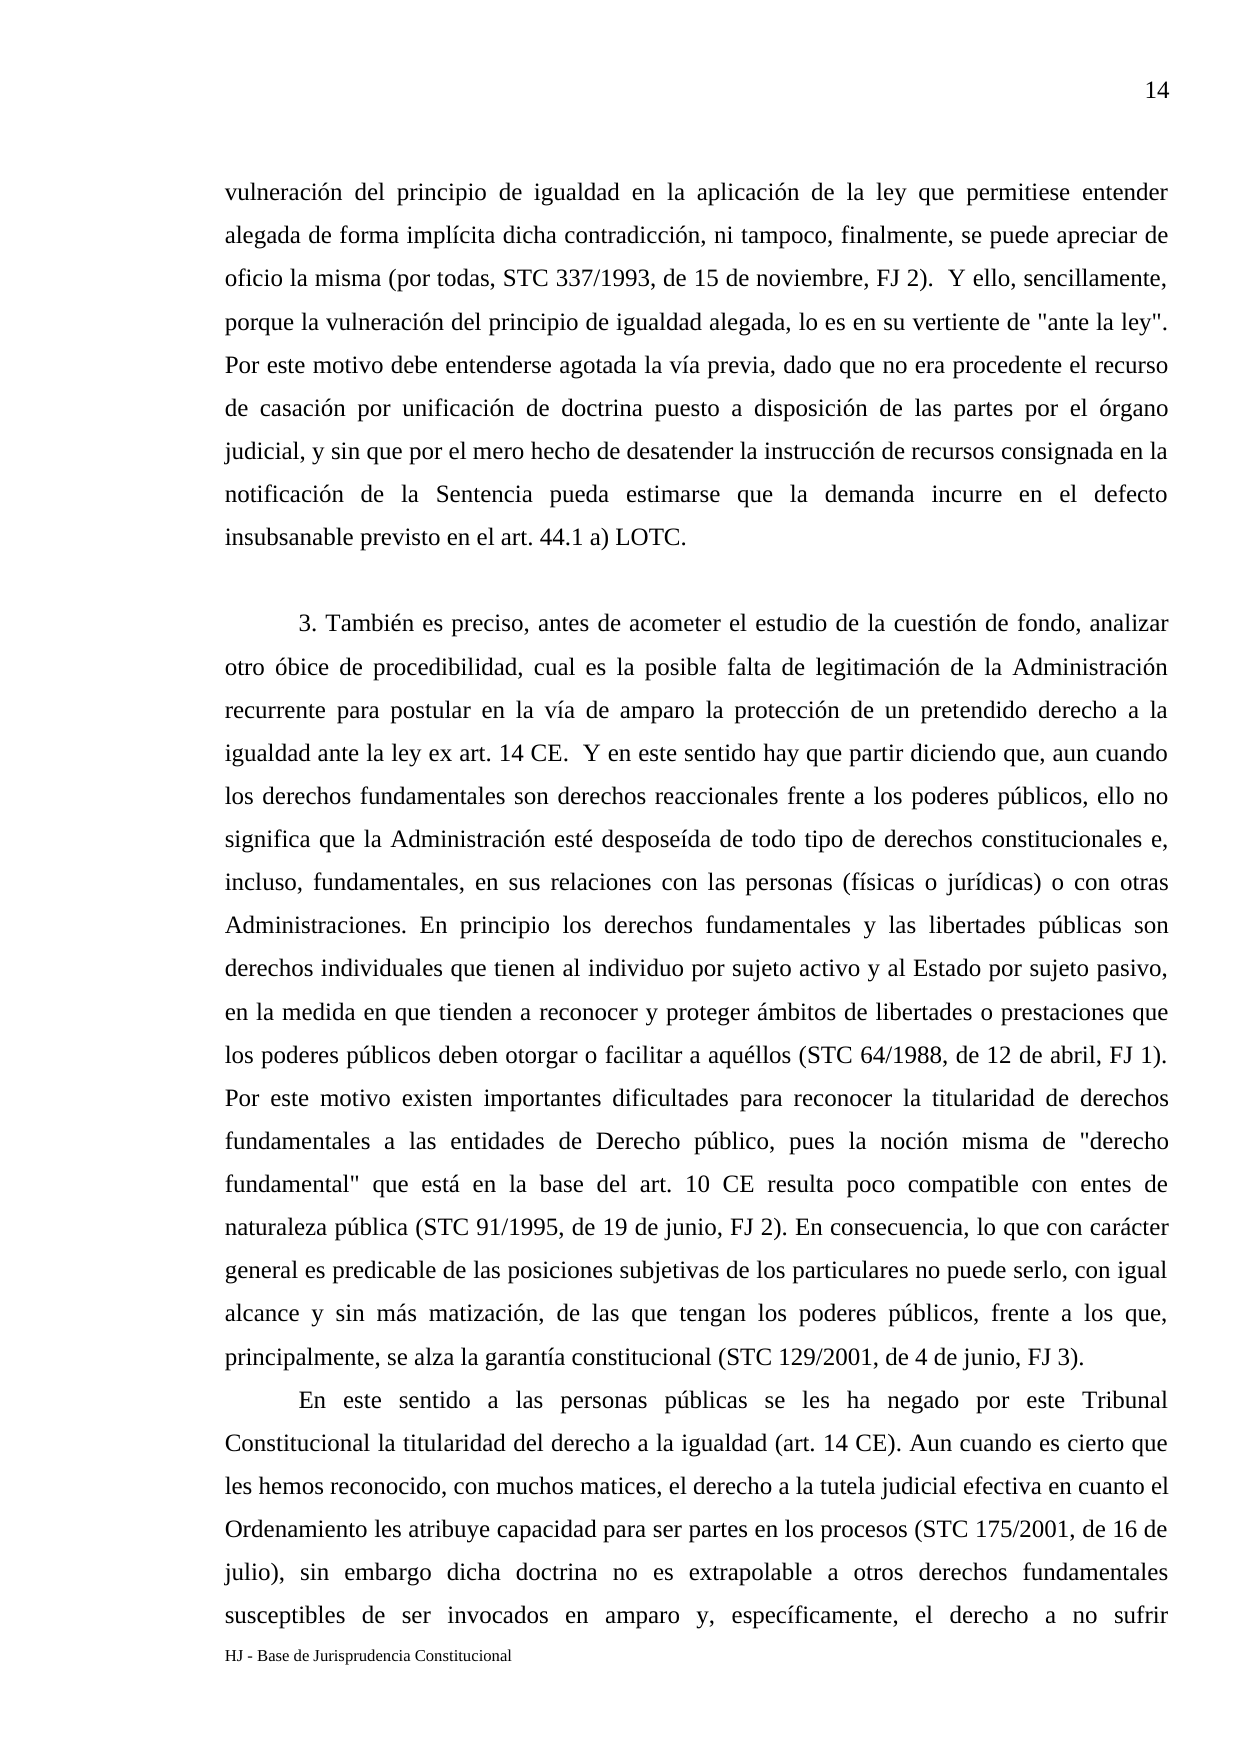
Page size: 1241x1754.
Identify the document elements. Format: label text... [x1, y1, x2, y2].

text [224, 1385, 1169, 1629]
text 3. También es preciso, antes de acometer el estudio de la cuestión de fondo, analizar otro óbice de procedibilidad, cual es la posible falta de legitimación de la Administración recurrente para postular en la vía de amparo la protección de un pretendido derecho a la igualdad ante la ley ex art. 14 CE. Y en este sentido hay que partir diciendo que, aun cuando los derechos fundamentales son derechos reaccionales frente a los poderes públicos, ello no significa que la Administración esté desposeída de todo tipo de derechos constitucionales e, incluso, fundamentales, en sus relaciones con las personas (físicas o jurídicas) o con otras Administraciones. En principio los derechos fundamentales y las libertades públicas son derechos individuales que tienen al individuo por sujeto activo y al Estado por sujeto pasivo, en la medida en que tienden a reconocer y proteger ámbitos de libertades o prestaciones que los poderes públicos deben otorgar o facilitar a aquéllos (STC 64/1988, de 12 de abril, FJ 1). Por este motivo existen importantes dificultades para reconocer la titularidad de derechos fundamentales a las entidades de Derecho público, pues la noción misma de "derecho fundamental" que está en la base del art. 10 CE resulta poco compatible con entes de naturaleza pública (STC 91/1995, de 19 de junio, FJ 2). En consecuencia, lo que con carácter general es predicable de las posiciones subjetivas de los particulares no puede serlo, con igual alcance y sin más matización, de las que tengan los poderes públicos, frente a los que, principalmente, se alza la garantía constitucional (STC 129/2001, de 4 de junio, FJ 3). [224, 608, 1169, 1370]
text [224, 177, 1169, 551]
